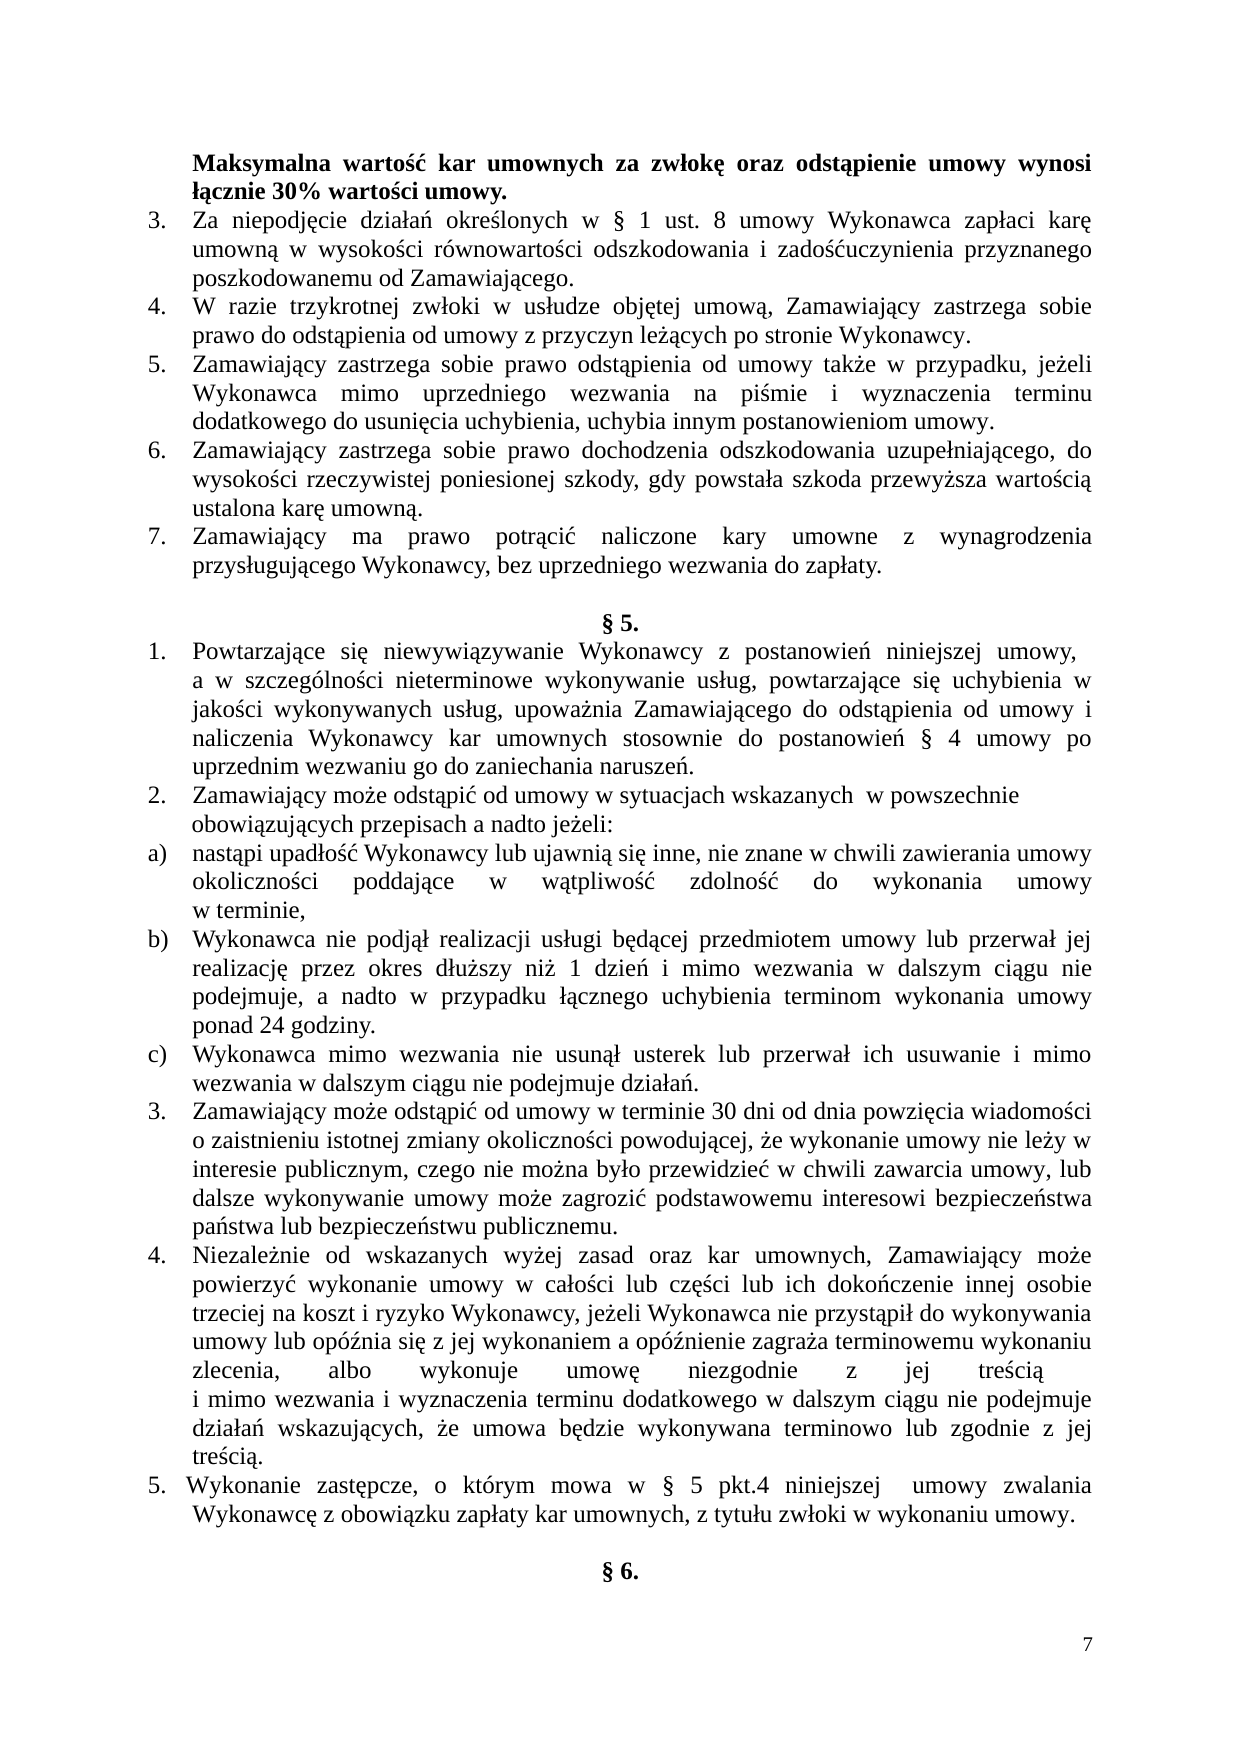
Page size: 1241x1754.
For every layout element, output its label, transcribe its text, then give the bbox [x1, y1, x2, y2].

list Zamawiający może odstąpić od umowy w terminie 30 dni od dnia powzięcia wiadomości o zaistnieniu istotnej zmiany okoliczności powodującej, że wykonanie umowy nie leży w interesie publicznym, czego nie można było przewidzieć w chwili zawarcia umowy, lub dalsze wykonywanie umowy może zagrozić podstawowemu interesowi bezpieczeństwa państwa lub bezpieczeństwu publicznemu. [148, 1096, 1093, 1240]
list Zamawiający może odstąpić od umowy w sytuacjach wskazanych w powszechnie [148, 780, 1093, 809]
list nastąpi upadłość Wykonawcy lub ujawnią się inne, nie znane w chwili zawierania umowy okoliczności poddające w wątpliwość zdolność do wykonania umowy w terminie, [148, 838, 1093, 924]
list Za niepodjęcie działań określonych w § 1 ust. 8 umowy Wykonawca zapłaci karę umowną w wysokości równowartości odszkodowania i zadośćuczynienia przyznanego poszkodowanemu od Zamawiającego. [148, 205, 1093, 291]
text § 6. [148, 1556, 1093, 1585]
list Zamawiający ma prawo potrącić naliczone kary umowne z wynagrodzenia przysługującego Wykonawcy, bez uprzedniego wezwania do zapłaty. [148, 521, 1093, 579]
list Zamawiający zastrzega sobie prawo dochodzenia odszkodowania uzupełniającego, do wysokości rzeczywistej poniesionej szkody, gdy powstała szkoda przewyższa wartością ustalona karę umowną. [148, 435, 1093, 521]
text obowiązujących przepisach a nadto jeżeli: [148, 809, 1093, 838]
list Niezależnie od wskazanych wyżej zasad oraz kar umownych, Zamawiający może powierzyć wykonanie umowy w całości lub części lub ich dokończenie innej osobie trzeciej na koszt i ryzyko Wykonawcy, jeżeli Wykonawca nie przystąpił do wykonywania umowy lub opóźnia się z jej wykonaniem a opóźnienie zagraża terminowemu wykonaniu zlecenia, albo wykonuje umowę niezgodnie z jej treścią i mimo wezwania i wyznaczenia terminu dodatkowego w dalszym ciągu nie podejmuje działań wskazujących, że umowa będzie wykonywana terminowo lub zgodnie z jej treścią. [148, 1240, 1093, 1470]
list Wykonanie zastępcze, o którym mowa w § 5 pkt.4 niniejszej umowy zwalania Wykonawcę z obowiązku zapłaty kar umownych, z tytułu zwłoki w wykonaniu umowy. [148, 1470, 1093, 1528]
list Wykonawca mimo wezwania nie usunął usterek lub przerwał ich usuwanie i mimo wezwania w dalszym ciągu nie podejmuje działań. [148, 1039, 1093, 1096]
list W razie trzykrotnej zwłoki w usłudze objętej umową, Zamawiający zastrzega sobie prawo do odstąpienia od umowy z przyczyn leżących po stronie Wykonawcy. [148, 291, 1093, 349]
text § 5. [148, 608, 1093, 636]
list Powtarzające się niewywiązywanie Wykonawcy z postanowień niniejszej umowy, a w szczególności nieterminowe wykonywanie usług, powtarzające się uchybienia w jakości wykonywanych usług, upoważnia Zamawiającego do odstąpienia od umowy i naliczenia Wykonawcy kar umownych stosownie do postanowień § 4 umowy po uprzednim wezwaniu go do zaniechania naruszeń. [148, 636, 1093, 780]
list Wykonawca nie podjął realizacji usługi będącej przedmiotem umowy lub przerwał jej realizację przez okres dłuższy niż 1 dzień i mimo wezwania w dalszym ciągu nie podejmuje, a nadto w przypadku łącznego uchybienia terminom wykonania umowy ponad 24 godziny. [148, 924, 1093, 1039]
text Maksymalna wartość kar umownych za zwłokę oraz odstąpienie umowy wynosi łącznie 30% wartości umowy. [192, 148, 1093, 205]
list Zamawiający zastrzega sobie prawo odstąpienia od umowy także w przypadku, jeżeli Wykonawca mimo uprzedniego wezwania na piśmie i wyznaczenia terminu dodatkowego do usunięcia uchybienia, uchybia innym postanowieniom umowy. [148, 349, 1093, 435]
